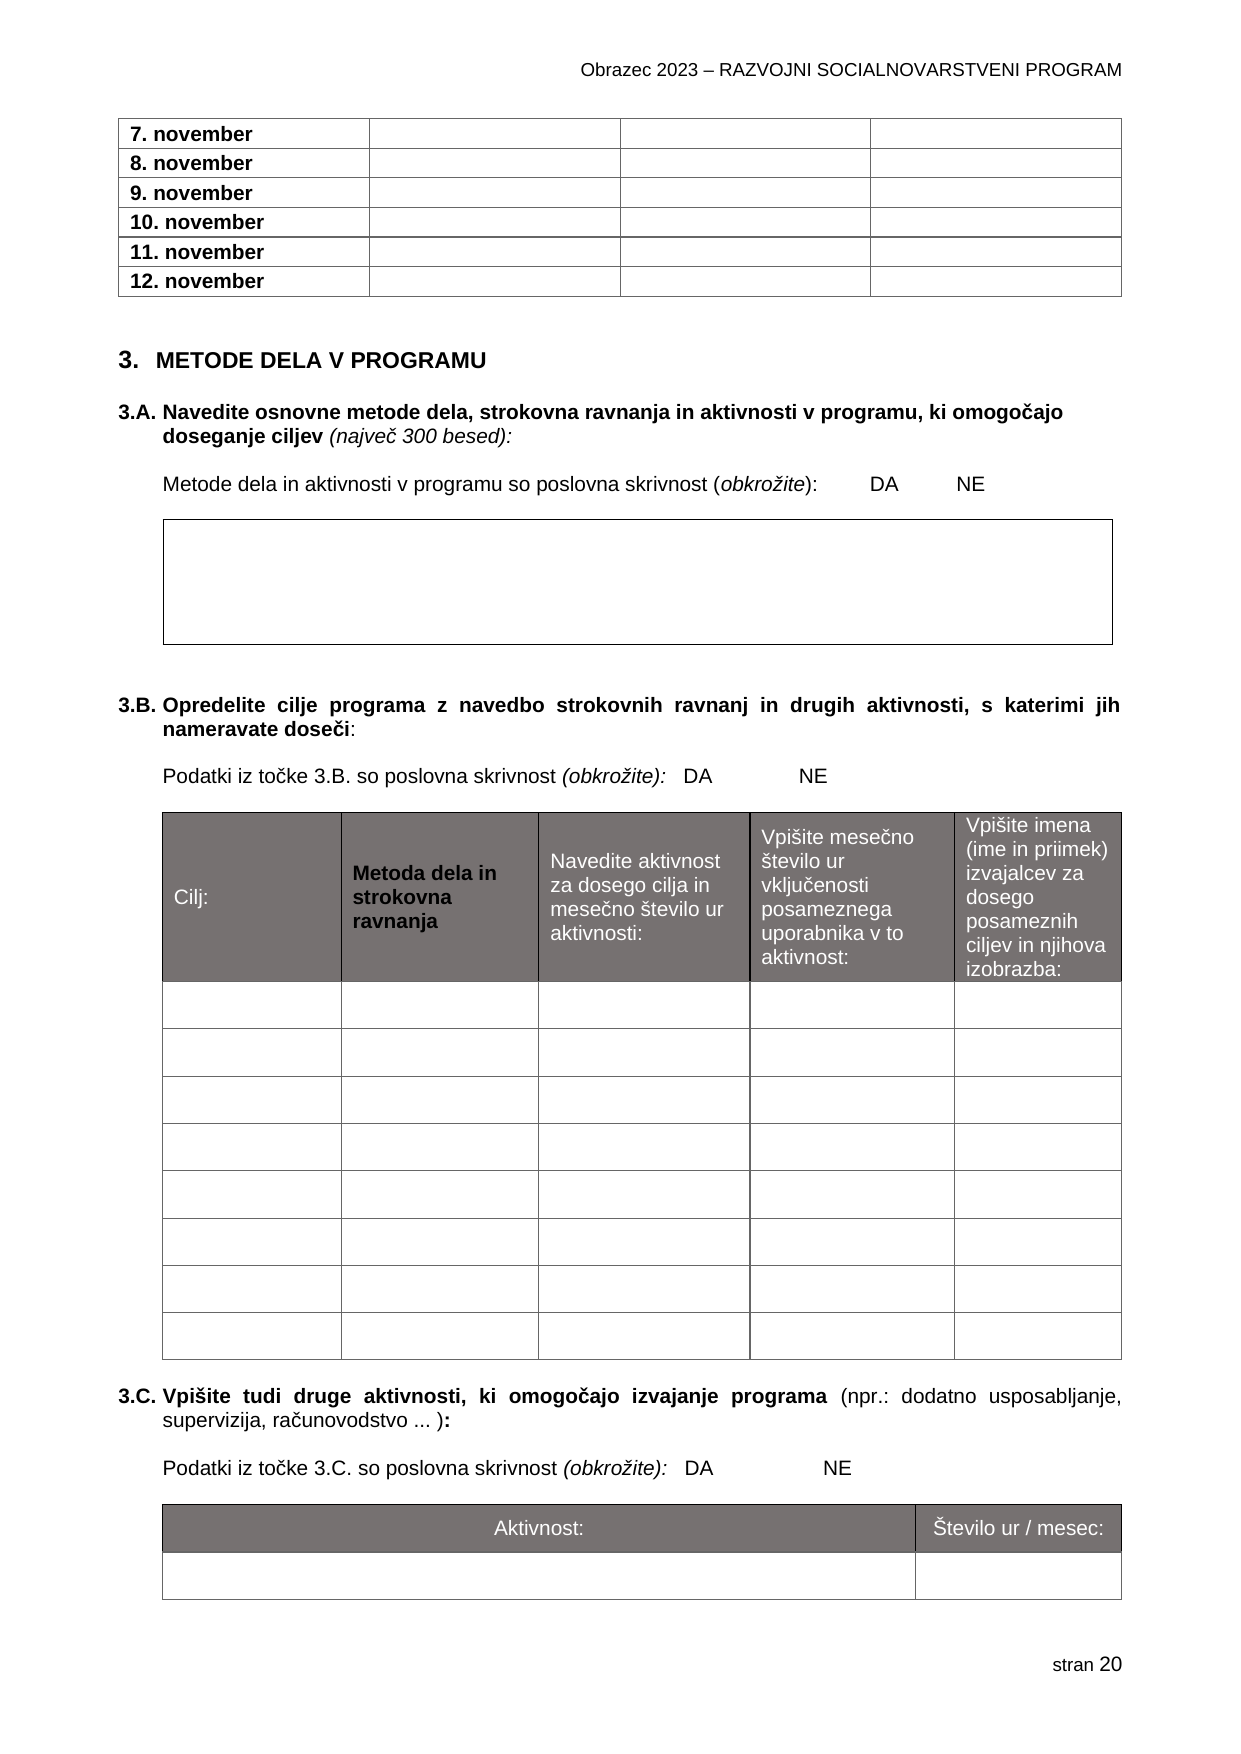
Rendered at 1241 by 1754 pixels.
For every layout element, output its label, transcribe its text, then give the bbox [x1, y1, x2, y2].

table_cell [370, 238, 620, 266]
table_cell [163, 1219, 341, 1265]
table_cell [955, 1266, 1121, 1312]
table_cell [342, 1124, 538, 1170]
table_cell 10. november [119, 208, 369, 236]
table_cell [871, 238, 1121, 266]
table_cell [342, 1171, 538, 1217]
table_cell [916, 1553, 1121, 1599]
table_header Število ur / mesec: [916, 1505, 1121, 1551]
table_header Vpišite mesečno število ur vključenosti posameznega uporabnika v to aktivnost: [751, 813, 954, 981]
table_cell [871, 119, 1121, 148]
table_header Aktivnost: [163, 1505, 915, 1551]
table_cell [751, 1313, 954, 1359]
subtitle METODE DELA V PROGRAMU [118, 344, 1122, 373]
table_cell [342, 1313, 538, 1359]
table_cell [342, 982, 538, 1028]
table_cell [342, 1266, 538, 1312]
text Metode dela in aktivnosti v programu so poslovna skrivnost (obkrožite): DA NE [162, 471, 1122, 495]
table_cell [955, 1171, 1121, 1217]
table_cell [539, 1124, 749, 1170]
table_cell [751, 1029, 954, 1076]
table_cell [955, 982, 1121, 1028]
table_cell [342, 1077, 538, 1123]
list Navedite osnovne metode dela, strokovna ravnanja in aktivnosti v programu, ki omogočajo doseganje ciljev (največ 300 besed): [118, 399, 1122, 447]
table_cell [621, 149, 870, 177]
table_cell [370, 267, 620, 296]
table_header Vpišite imena (ime in priimek) izvajalcev za dosego posameznih ciljev in njihova izobrazba: [955, 813, 1121, 981]
table_cell [539, 1219, 749, 1265]
table_cell [163, 1029, 341, 1076]
table_cell [621, 119, 870, 148]
table_header Metoda dela in strokovna ravnanja [342, 813, 538, 981]
table_cell [871, 267, 1121, 296]
table_cell 11. november [119, 238, 369, 266]
table_cell [539, 1313, 749, 1359]
table_cell [342, 1029, 538, 1076]
list Opredelite cilje programa z navedbo strokovnih ravnanj in drugih aktivnosti, s katerimi jih nameravate doseči: [118, 692, 1122, 740]
table_cell [539, 982, 749, 1028]
table_cell [621, 178, 870, 207]
table_cell [955, 1077, 1121, 1123]
table_cell [370, 119, 620, 148]
table_cell [163, 1553, 915, 1599]
table_cell [163, 1313, 341, 1359]
table_cell [751, 1266, 954, 1312]
table_cell [955, 1124, 1121, 1170]
table_header Cilj: [163, 813, 341, 981]
table_cell [955, 1029, 1121, 1076]
table_header Navedite aktivnost za dosego cilja in mesečno število ur aktivnosti: [539, 813, 749, 981]
table_cell [163, 1266, 341, 1312]
table_cell [751, 1077, 954, 1123]
table_cell [163, 982, 341, 1028]
table_cell [539, 1077, 749, 1123]
table_cell [342, 1219, 538, 1265]
list Vpišite tudi druge aktivnosti, ki omogočajo izvajanje programa (npr.: dodatno usposabljanje, supervizija, računovodstvo ... ): [118, 1384, 1122, 1432]
text Podatki iz točke 3.B. so poslovna skrivnost (obkrožite): DA NE [118, 764, 1122, 788]
table_cell [871, 149, 1121, 177]
table_cell [871, 208, 1121, 236]
table_cell [539, 1266, 749, 1312]
table_cell [621, 238, 870, 266]
table_cell [539, 1171, 749, 1217]
table_cell [751, 1171, 954, 1217]
table_cell [163, 1077, 341, 1123]
table_cell [955, 1313, 1121, 1359]
table_cell 7. november [119, 119, 369, 148]
text Podatki iz točke 3.C. so poslovna skrivnost (obkrožite): DA NE [118, 1456, 1122, 1480]
table_cell 9. november [119, 178, 369, 207]
table_cell [621, 208, 870, 236]
table_cell [370, 178, 620, 207]
table_cell [955, 1219, 1121, 1265]
table_cell [539, 1029, 749, 1076]
table_cell [370, 208, 620, 236]
table_cell [751, 982, 954, 1028]
table_cell [621, 267, 870, 296]
table_cell [751, 1219, 954, 1265]
table_cell [370, 149, 620, 177]
table_cell 8. november [119, 149, 369, 177]
table_cell 12. november [119, 267, 369, 296]
table_cell [163, 1171, 341, 1217]
table_header [164, 520, 1112, 643]
table_cell [751, 1124, 954, 1170]
table_cell [871, 178, 1121, 207]
table_cell [163, 1124, 341, 1170]
